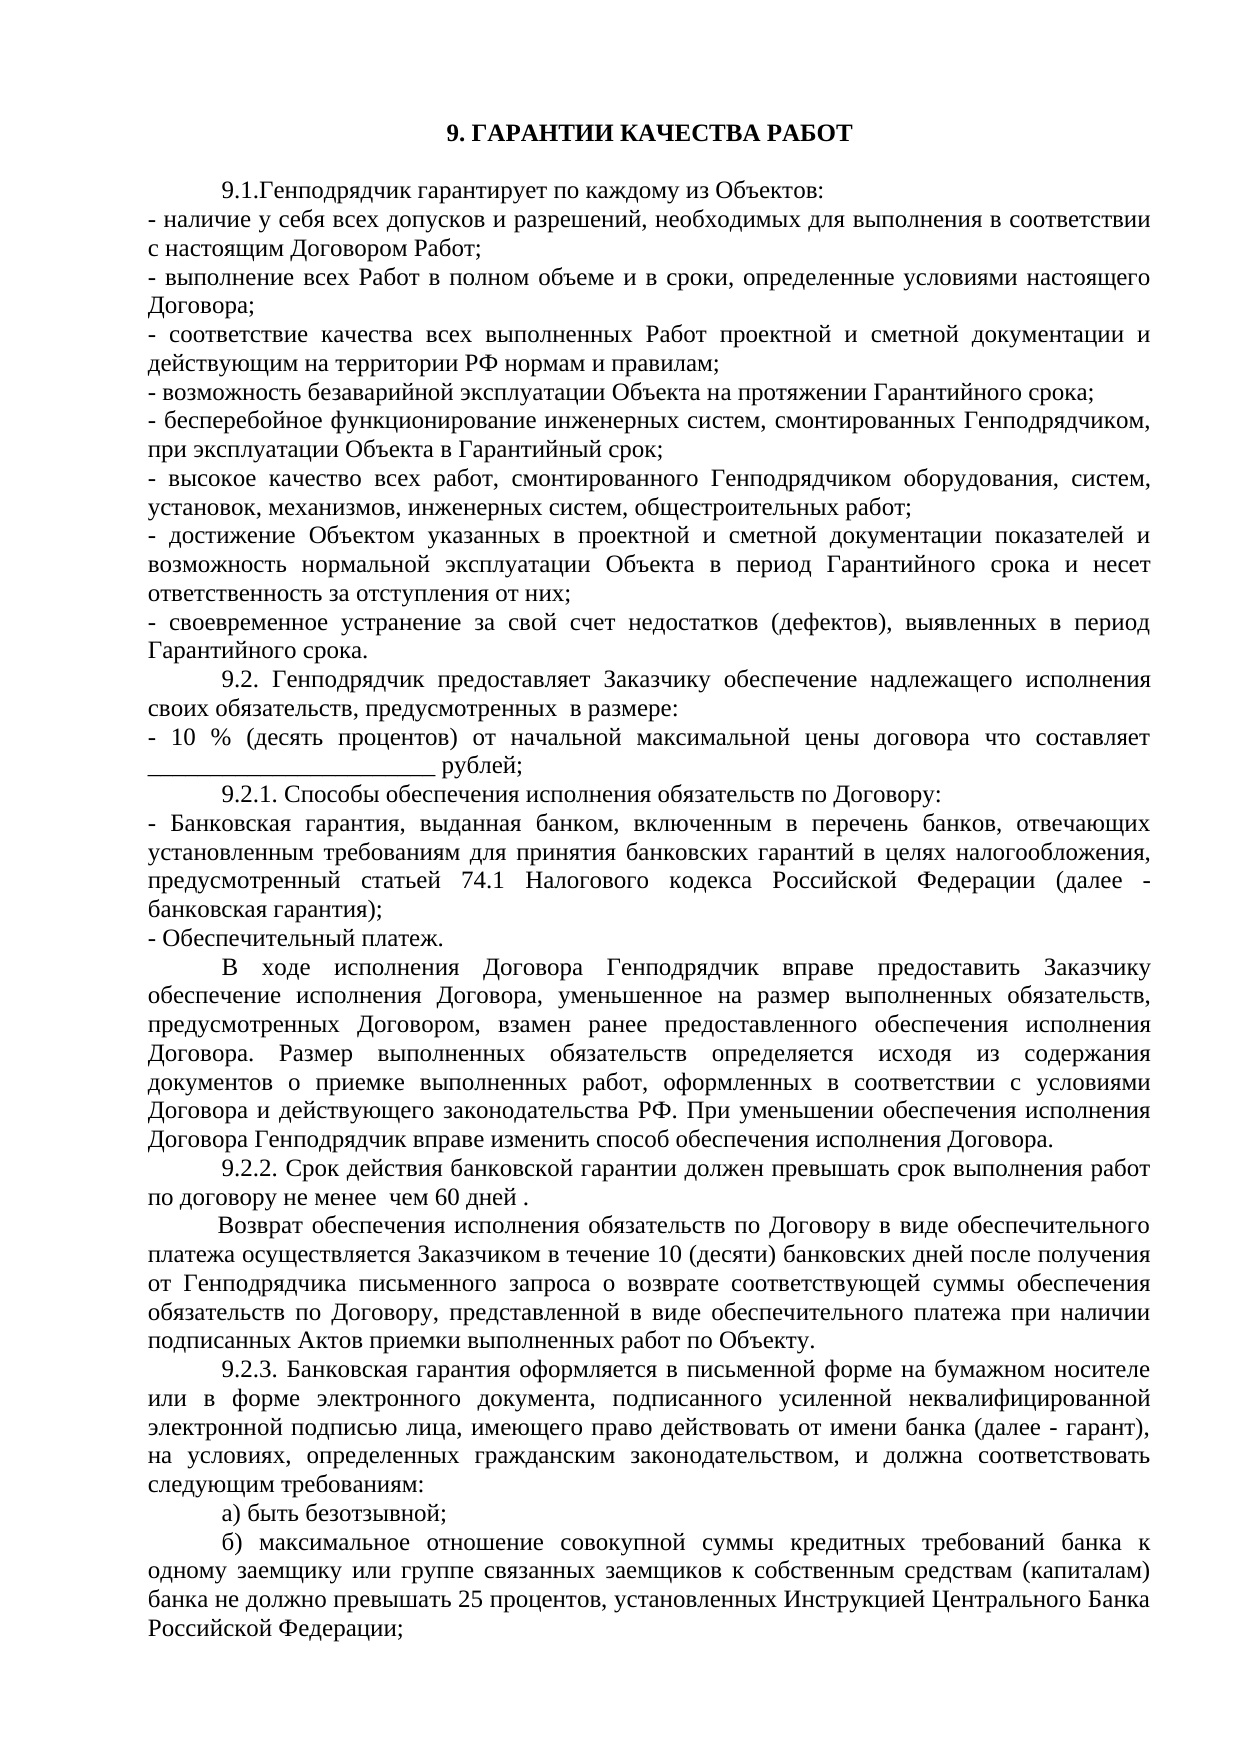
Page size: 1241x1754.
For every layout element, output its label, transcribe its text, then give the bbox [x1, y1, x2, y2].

text - возможность безаварийной эксплуатации Объекта на протяжении Гарантийного срока; [148, 377, 1152, 406]
text - своевременное устранение за свой счет недостатков (дефектов), выявленных в период Гарантийного срока. [148, 607, 1152, 664]
text 9. ГАРАНТИИ КАЧЕСТВА РАБОТ [148, 118, 1152, 147]
text б) максимальное отношение совокупной суммы кредитных требований банка к одному заемщику или группе связанных заемщиков к собственным средствам (капиталам) банка не должно превышать 25 процентов, установленных Инструкцией Центрального Банка Российской Федерации; [148, 1527, 1152, 1642]
text - бесперебойное функционирование инженерных систем, смонтированных Генподрядчиком, при эксплуатации Объекта в Гарантийный срок; [148, 406, 1152, 463]
text - Банковская гарантия, выданная банком, включенным в перечень банков, отвечающих установленным требованиям для принятия банковских гарантий в целях налогообложения, предусмотренный статьей 74.1 Налогового кодекса Российской Федерации (далее - банковская гарантия); [148, 808, 1152, 923]
text - Обеспечительный платеж. [148, 923, 1152, 952]
text 9.2. Генподрядчик предоставляет Заказчику обеспечение надлежащего исполнения своих обязательств, предусмотренных в размере: [148, 664, 1152, 722]
text - достижение Объектом указанных в проектной и сметной документации показателей и возможность нормальной эксплуатации Объекта в период Гарантийного срока и несет ответственность за отступления от них; [148, 521, 1152, 607]
text 9.2.2. Срок действия банковской гарантии должен превышать срок выполнения работ по договору не менее чем 60 дней . [148, 1153, 1152, 1211]
text - наличие у себя всех допусков и разрешений, необходимых для выполнения в соответствии с настоящим Договором Работ; [148, 204, 1152, 262]
text 9.1.Генподрядчик гарантирует по каждому из Объектов: [148, 176, 1152, 204]
text - соответствие качества всех выполненных Работ проектной и сметной документации и действующим на территории РФ нормам и правилам; [148, 319, 1152, 377]
text 9.2.1. Способы обеспечения исполнения обязательств по Договору: [148, 779, 1152, 808]
text - 10 % (десять процентов) от начальной максимальной цены договора что составляет _______________________ рублей; [148, 722, 1152, 779]
text - выполнение всех Работ в полном объеме и в сроки, определенные условиями настоящего Договора; [148, 262, 1152, 319]
text - высокое качество всех работ, смонтированного Генподрядчиком оборудования, систем, установок, механизмов, инженерных систем, общестроительных работ; [148, 463, 1152, 521]
text Возврат обеспечения исполнения обязательств по Договору в виде обеспечительного платежа осуществляется Заказчиком в течение 10 (десяти) банковских дней после получения от Генподрядчика письменного запроса о возврате соответствующей суммы обеспечения обязательств по Договору, представленной в виде обеспечительного платежа при наличии подписанных Актов приемки выполненных работ по Объекту. [148, 1211, 1152, 1354]
text В ходе исполнения Договора Генподрядчик вправе предоставить Заказчику обеспечение исполнения Договора, уменьшенное на размер выполненных обязательств, предусмотренных Договором, взамен ранее предоставленного обеспечения исполнения Договора. Размер выполненных обязательств определяется исходя из содержания документов о приемке выполненных работ, оформленных в соответствии с условиями Договора и действующего законодательства РФ. При уменьшении обеспечения исполнения Договора Генподрядчик вправе изменить способ обеспечения исполнения Договора. [148, 952, 1152, 1153]
text 9.2.3. Банковская гарантия оформляется в письменной форме на бумажном носителе или в форме электронного документа, подписанного усиленной неквалифицированной электронной подписью лица, имеющего право действовать от имени банка (далее - гарант), на условиях, определенных гражданским законодательством, и должна соответствовать следующим требованиям: [148, 1354, 1152, 1498]
text а) быть безотзывной; [148, 1498, 1152, 1527]
